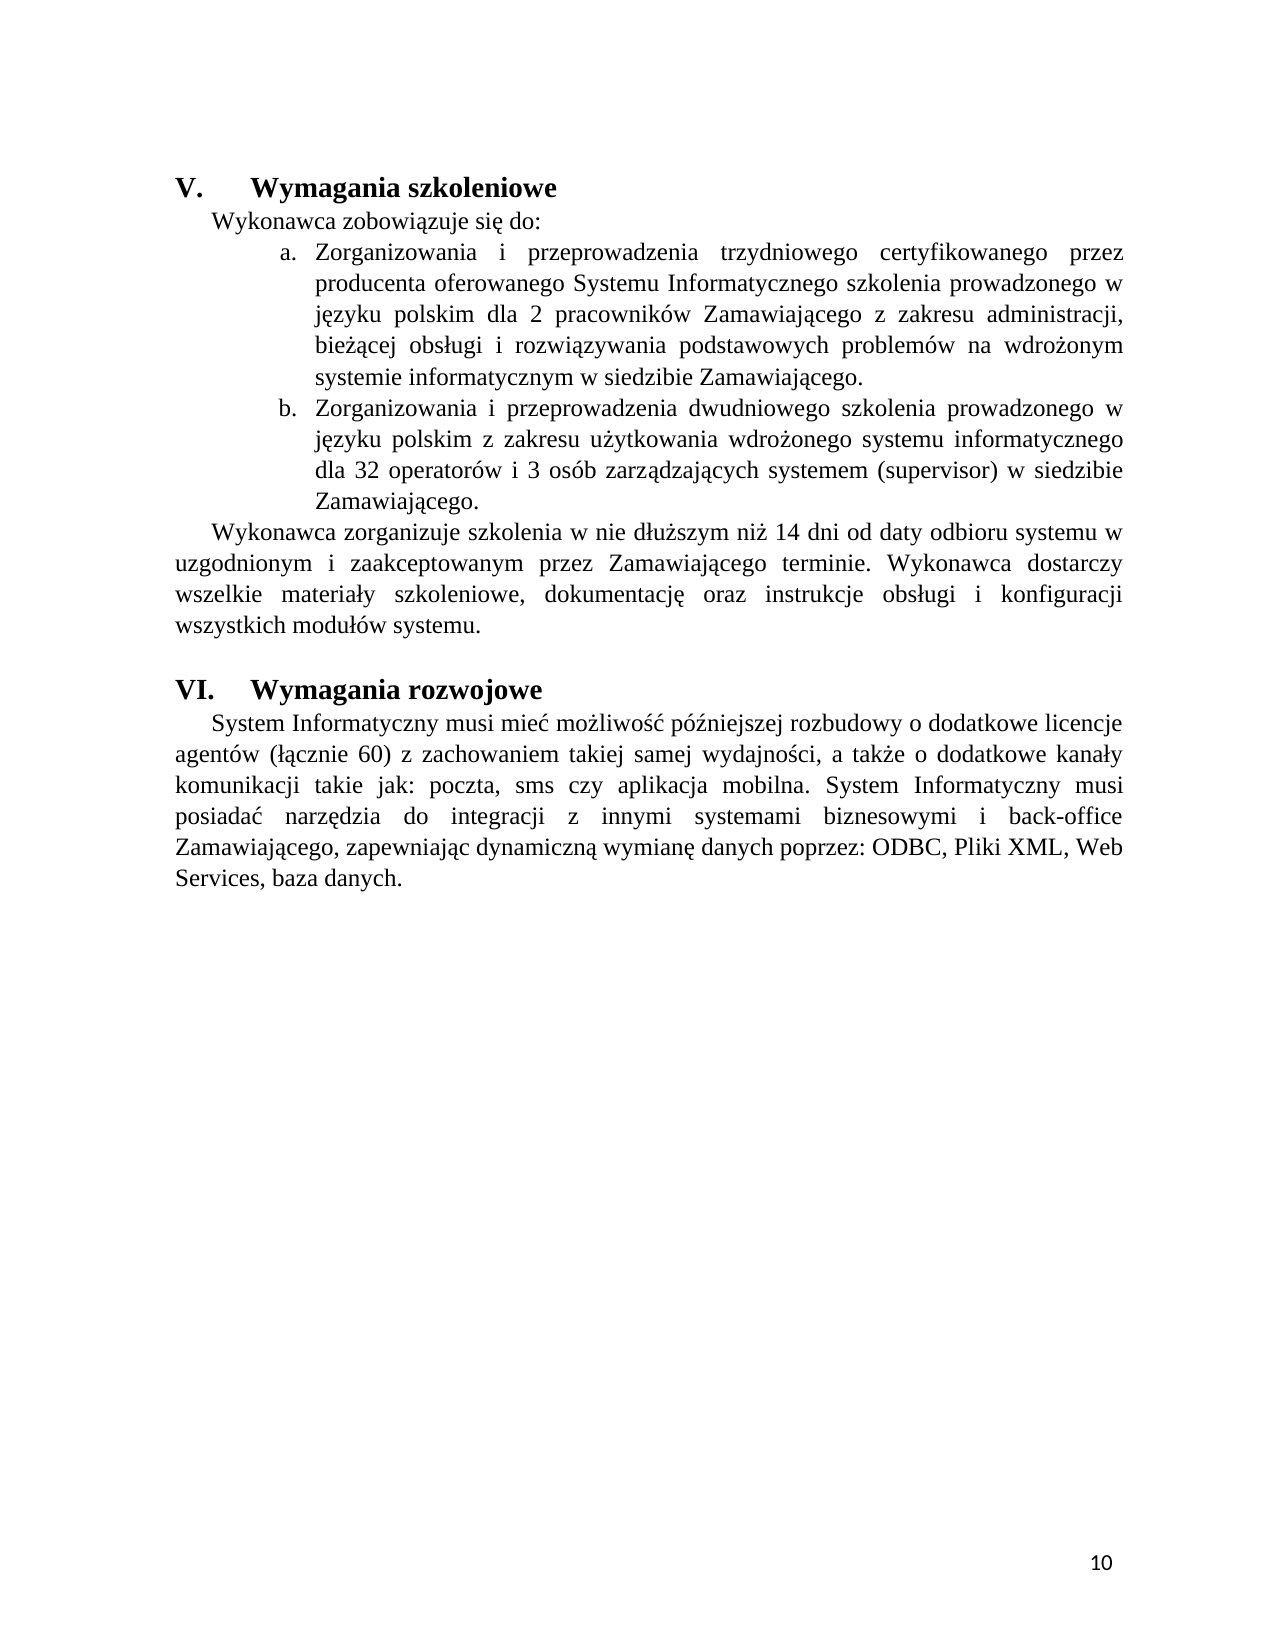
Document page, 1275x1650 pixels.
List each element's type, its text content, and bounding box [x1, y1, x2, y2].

list Wykonawca zorganizuje szkolenia w nie dłuższym niż 14 dni od daty odbioru systemu w uzgodnionym i zaakceptowanym przez Zamawiającego terminie. Wykonawca dostarczy wszelkie materiały szkoleniowe, dokumentację oraz instrukcje obsługi i konfiguracji wszystkich modułów systemu. [175, 517, 1124, 639]
list Zorganizowania i przeprowadzenia dwudniowego szkolenia prowadzonego w języku polskim z zakresu użytkowania wdrożonego systemu informatycznego dla 32 operatorów i 3 osób zarządzających systemem (supervisor) w siedzibie Zamawiającego. [297, 393, 1124, 514]
list Wymagania rozwojowe [175, 672, 1124, 706]
list Zorganizowania i przeprowadzenia trzydniowego certyfikowanego przez producenta oferowanego Systemu Informatycznego szkolenia prowadzonego w języku polskim dla 2 pracowników Zamawiającego z zakresu administracji, bieżącej obsługi i rozwiązywania podstawowych problemów na wdrożonym systemie informatycznym w siedzibie Zamawiającego. [297, 237, 1124, 390]
list Wymagania szkoleniowe [175, 170, 1124, 204]
list Wykonawca zobowiązuje się do: [175, 206, 1124, 235]
list System Informatyczny musi mieć możliwość późniejszej rozbudowy o dodatkowe licencje agentów (łącznie 60) z zachowaniem takiej samej wydajności, a także o dodatkowe kanały komunikacji takie jak: poczta, sms czy aplikacja mobilna. System Informatyczny musi posiadać narzędzia do integracji z innymi systemami biznesowymi i back-office Zamawiającego, zapewniając dynamiczną wymianę danych poprzez: ODBC, Pliki XML, Web Services, baza danych. [175, 708, 1124, 892]
